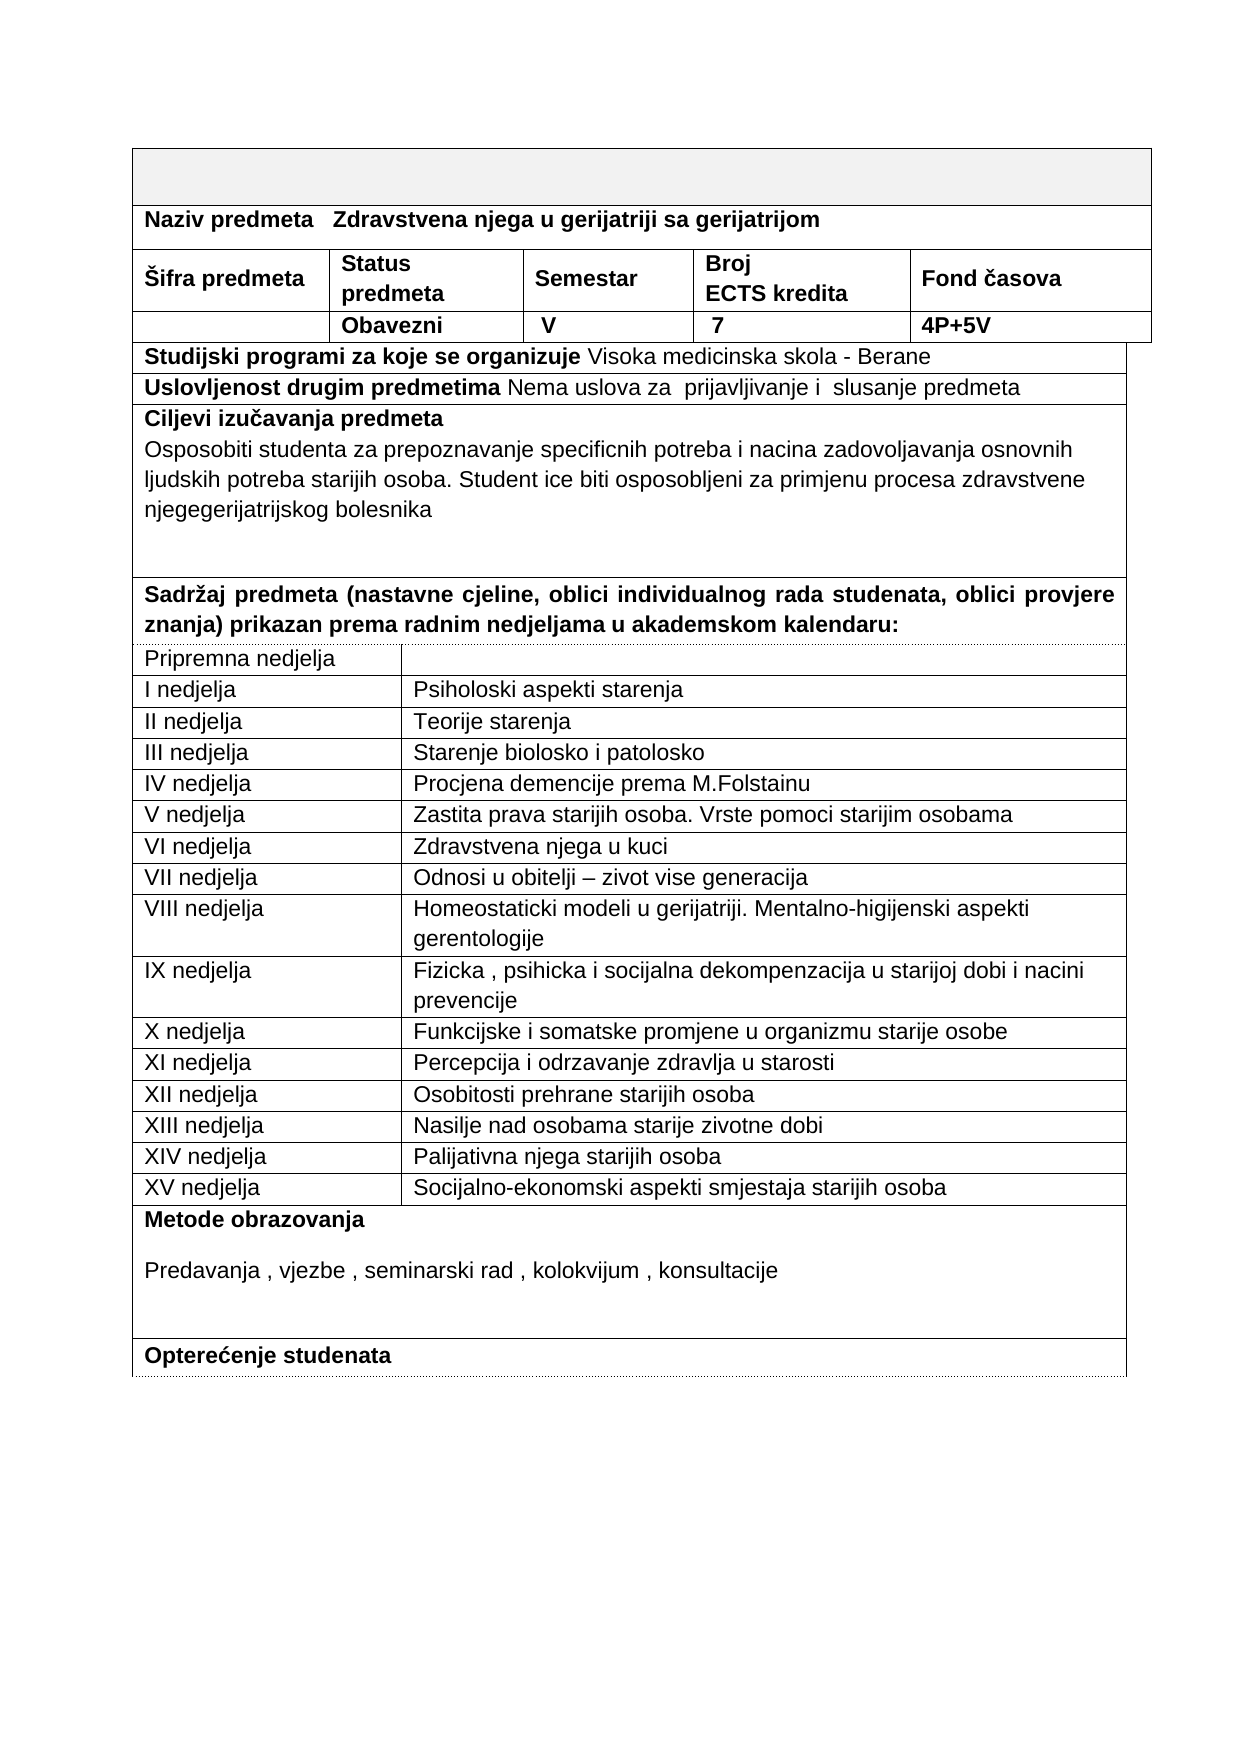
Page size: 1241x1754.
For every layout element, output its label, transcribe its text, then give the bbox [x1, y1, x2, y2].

table_cell I nedjelja [133, 676, 401, 707]
table_cell VII nedjelja [133, 864, 401, 894]
table_cell Nasilje nad osobama starije zivotne dobi [402, 1112, 1126, 1142]
table_cell XV nedjelja [133, 1174, 401, 1204]
table_cell Socijalno-ekonomski aspekti smjestaja starijih osoba [402, 1174, 1126, 1204]
table_cell Naziv predmeta Zdravstvena njega u gerijatriji sa gerijatrijom [133, 206, 1151, 249]
table_cell VIII nedjelja [133, 895, 401, 956]
table_cell Pripremna nedjelja [133, 644, 401, 675]
table_cell 4P+5V [911, 312, 1151, 342]
table_cell Palijativna njega starijih osoba [402, 1143, 1126, 1173]
table_cell Zastita prava starijih osoba. Vrste pomoci starijim osobama [402, 801, 1126, 832]
table_cell 7 [694, 312, 910, 342]
table_cell [402, 644, 1126, 675]
table_cell [133, 312, 329, 342]
table_cell Starenje biolosko i patolosko [402, 739, 1126, 769]
table_cell Procjena demencije prema M.Folstainu [402, 770, 1126, 800]
table_cell Opterećenje studenata [133, 1339, 1126, 1376]
table_cell Funkcijske i somatske promjene u organizmu starije osobe [402, 1018, 1126, 1048]
table_cell Percepcija i odrzavanje zdravlja u starosti [402, 1049, 1126, 1079]
table_cell Status predmeta [330, 250, 523, 311]
table_cell IX nedjelja [133, 957, 401, 1017]
table_cell Sadržaj predmeta (nastavne cjeline, oblici individualnog rada studenata, oblici provjere znanja) prikazan prema radnim nedjeljama u akademskom kalendaru: [133, 578, 1126, 644]
table_cell IV nedjelja [133, 770, 401, 800]
table_header Studijski programi za koje se organizuje Visoka medicinska skola - Berane [133, 343, 1126, 373]
table_cell III nedjelja [133, 739, 401, 769]
table_cell Uslovljenost drugim predmetima Nema uslova za prijavljivanje i slusanje predmeta [133, 374, 1126, 404]
table_cell Homeostaticki modeli u gerijatriji. Mentalno-higijenski aspekti gerentologije [402, 895, 1126, 956]
table_cell Fond časova [911, 250, 1151, 311]
table_cell Odnosi u obitelji – zivot vise generacija [402, 864, 1126, 894]
table_cell XIV nedjelja [133, 1143, 401, 1173]
table_cell II nedjelja [133, 708, 401, 738]
table_cell V [524, 312, 693, 342]
table_cell Ciljevi izučavanja predmeta Osposobiti studenta za prepoznavanje specificnih potreba i nacina zadovoljavanja osnovnih ljudskih potreba starijih osoba. Student ice biti osposobljeni za primjenu procesa zdravstvene njegegerijatrijskog bolesnika [133, 405, 1126, 577]
table_cell Semestar [524, 250, 693, 311]
table_cell XIII nedjelja [133, 1112, 401, 1142]
table_cell Teorije starenja [402, 708, 1126, 738]
table_header [133, 149, 1151, 205]
table_cell Šifra predmeta [133, 250, 329, 311]
table_cell Obavezni [330, 312, 523, 342]
table_cell XII nedjelja [133, 1081, 401, 1111]
table_cell Fizicka , psihicka i socijalna dekompenzacija u starijoj dobi i nacini prevencije [402, 957, 1126, 1017]
table_cell VI nedjelja [133, 833, 401, 863]
table_cell Zdravstvena njega u kuci [402, 833, 1126, 863]
table_cell XI nedjelja [133, 1049, 401, 1079]
table_cell X nedjelja [133, 1018, 401, 1048]
table_cell Psiholoski aspekti starenja [402, 676, 1126, 707]
table_cell V nedjelja [133, 801, 401, 832]
table_cell Metode obrazovanja Predavanja , vjezbe , seminarski rad , kolokvijum , konsultacije [133, 1206, 1126, 1338]
table_cell Broj ECTS kredita [694, 250, 910, 311]
table_cell Osobitosti prehrane starijih osoba [402, 1081, 1126, 1111]
